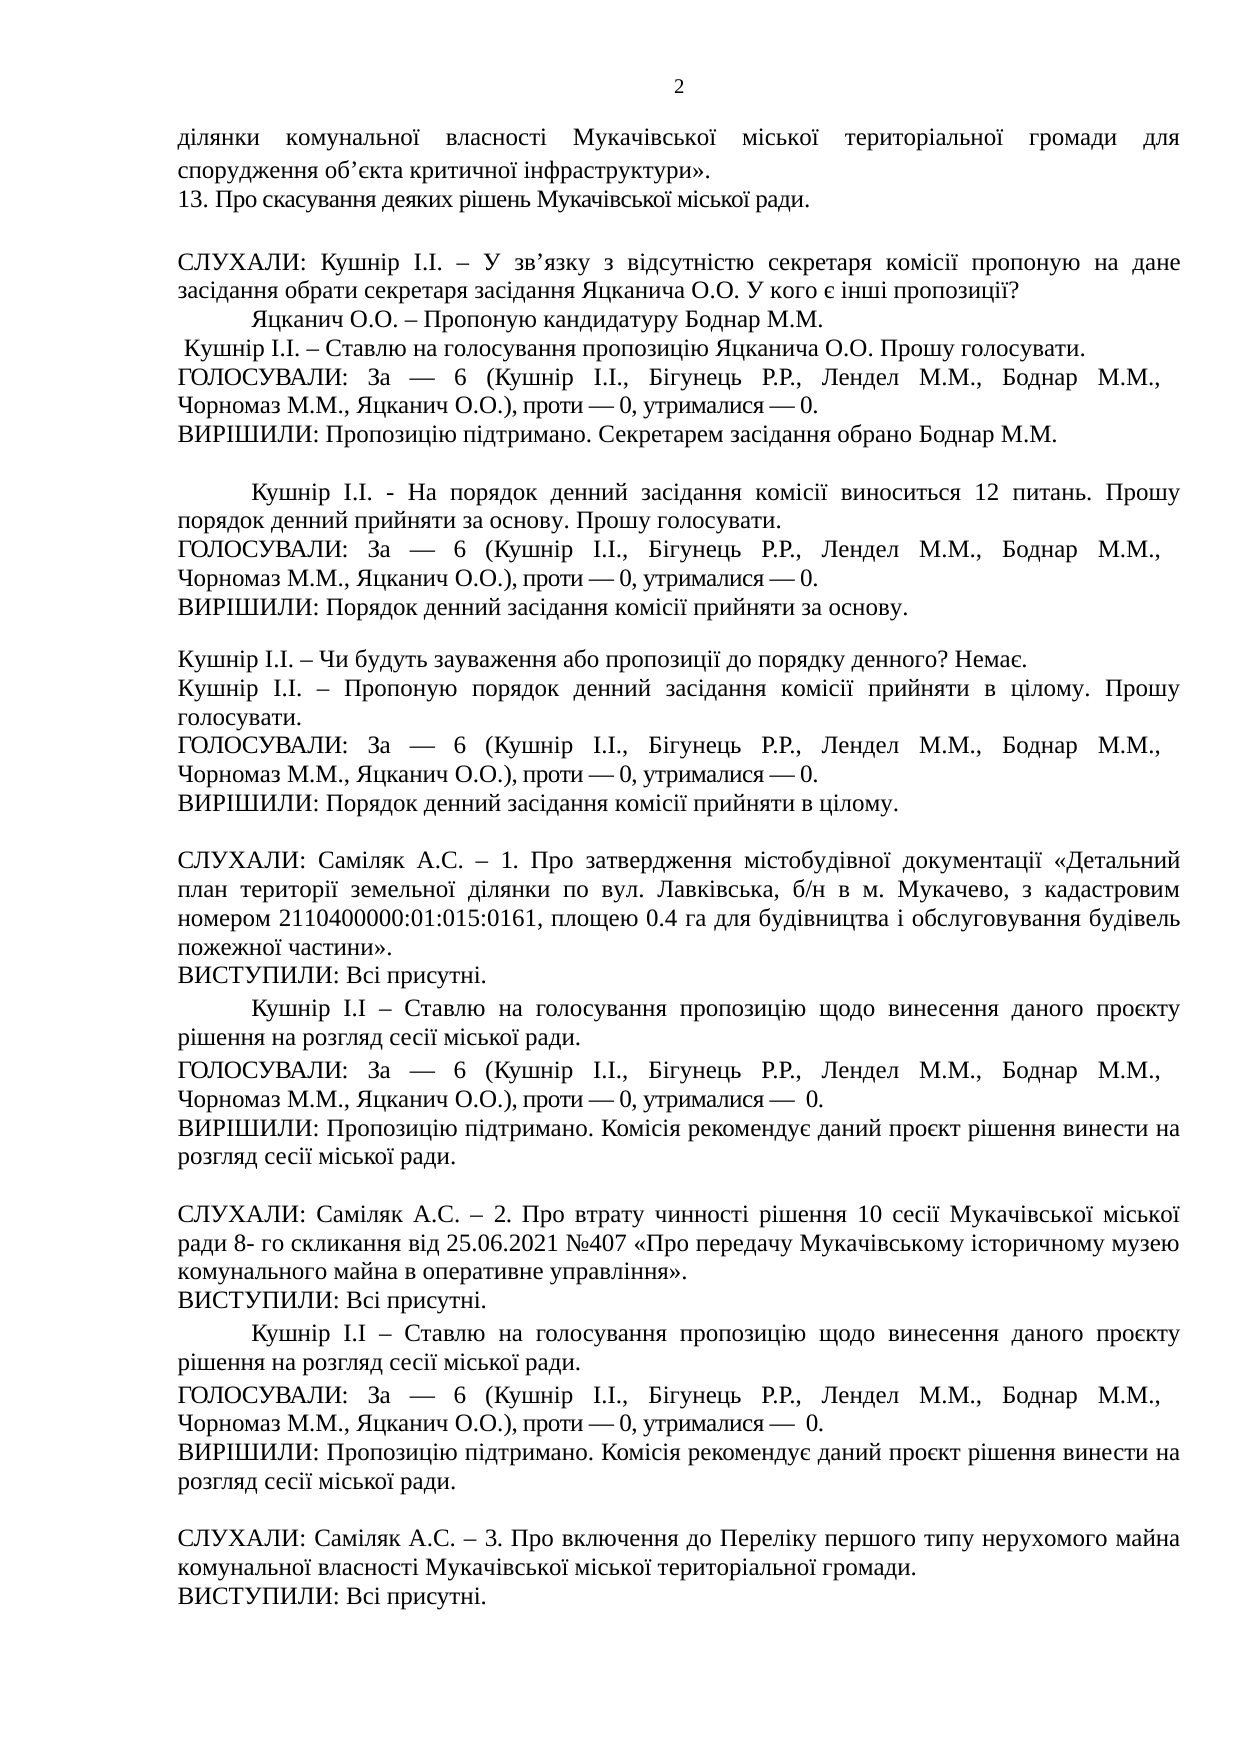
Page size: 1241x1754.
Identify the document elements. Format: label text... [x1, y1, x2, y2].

text ВИРІШИЛИ: Пропозицію підтримано. Секретарем засідання обрано Боднар М.М. [177, 419, 1181, 448]
text ГОЛОСУВАЛИ: За — 6 (Кушнір І.І., Бігунець Р.Р., Лендел М.М., Боднар М.М., Чорномаз М.М., Яцканич О.О.), проти — 0, утрималися — 0. [177, 534, 1181, 592]
list Про скасування деяких рішень Мукачівської міської ради. [177, 184, 1181, 213]
text СЛУХАЛИ: Саміляк А.С. – 2. Про втрату чинності рішення 10 сесії Мукачівської міської ради 8- го скликання від 25.06.2021 №407 «Про передачу Мукачівському історичному музею комунального майна в оперативне управління». [177, 1199, 1181, 1285]
text ВИСТУПИЛИ: Всі присутні. [177, 1285, 1181, 1314]
text Кушнір І.І – Ставлю на голосування пропозицію щодо винесення даного проєкту рішення на розгляд сесії міської ради. [177, 1318, 1181, 1376]
text Кушнір І.І. – Ставлю на голосування пропозицію Яцканича О.О. Прошу голосувати. [177, 333, 1181, 362]
text ВИСТУПИЛИ: Всі присутні. [177, 1581, 1181, 1610]
text Кушнір І.І. – Пропоную порядок денний засідання комісії прийняти в цілому. Прошу голосувати. [177, 673, 1181, 731]
text Кушнір І.І – Ставлю на голосування пропозицію щодо винесення даного проєкту рішення на розгляд сесії міської ради. [177, 993, 1181, 1051]
text Кушнір І.І. - На порядок денний засідання комісії виноситься 12 питань. Прошу порядок денний прийняти за основу. Прошу голосувати. [177, 477, 1181, 534]
text ВИРІШИЛИ: Порядок денний засідання комісії прийняти за основу. [177, 592, 1181, 620]
text ГОЛОСУВАЛИ: За — 6 (Кушнір І.І., Бігунець Р.Р., Лендел М.М., Боднар М.М., Чорномаз М.М., Яцканич О.О.), проти — 0, утрималися — 0. [177, 1055, 1181, 1113]
text ВИРІШИЛИ: Пропозицію підтримано. Комісія рекомендує даний проєкт рішення винести на розгляд сесії міської ради. [177, 1437, 1181, 1495]
text СЛУХАЛИ: Саміляк А.С. – 3. Про включення до Переліку першого типу нерухомого майна комунальної власності Мукачівської міської територіальної громади. [177, 1523, 1181, 1581]
text Кушнір І.І. – Чи будуть зауваження або пропозиції до порядку денного? Немає. [177, 644, 1181, 673]
text ГОЛОСУВАЛИ: За — 6 (Кушнір І.І., Бігунець Р.Р., Лендел М.М., Боднар М.М., Чорномаз М.М., Яцканич О.О.), проти — 0, утрималися — 0. [177, 362, 1181, 419]
text Яцканич О.О. – Пропоную кандидатуру Боднар М.М. [177, 304, 1181, 333]
text ВИРІШИЛИ: Порядок денний засідання комісії прийняти в цілому. [177, 788, 1181, 817]
text ГОЛОСУВАЛИ: За — 6 (Кушнір І.І., Бігунець Р.Р., Лендел М.М., Боднар М.М., Чорномаз М.М., Яцканич О.О.), проти — 0, утрималися — 0. [177, 1380, 1181, 1437]
text ВИРІШИЛИ: Пропозицію підтримано. Комісія рекомендує даний проєкт рішення винести на розгляд сесії міської ради. [177, 1113, 1181, 1170]
text СЛУХАЛИ: Саміляк А.С. – 1. Про затвердження містобудівної документації «Детальний план території земельної ділянки по вул. Лавківська, б/н в м. Мукачево, з кадастровим номером 2110400000:01:015:0161, площею 0.4 га для будівництва і обслуговування будівель пожежної частини». [177, 846, 1181, 961]
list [177, 122, 1181, 184]
text ГОЛОСУВАЛИ: За — 6 (Кушнір І.І., Бігунець Р.Р., Лендел М.М., Боднар М.М., Чорномаз М.М., Яцканич О.О.), проти — 0, утрималися — 0. [177, 731, 1181, 788]
text ВИСТУПИЛИ: Всі присутні. [177, 961, 1181, 989]
text СЛУХАЛИ: Кушнір І.І. – У зв’язку з відсутністю секретаря комісії пропоную на дане засідання обрати секретаря засідання Яцканича О.О. У кого є інші пропозиції? [177, 247, 1181, 304]
